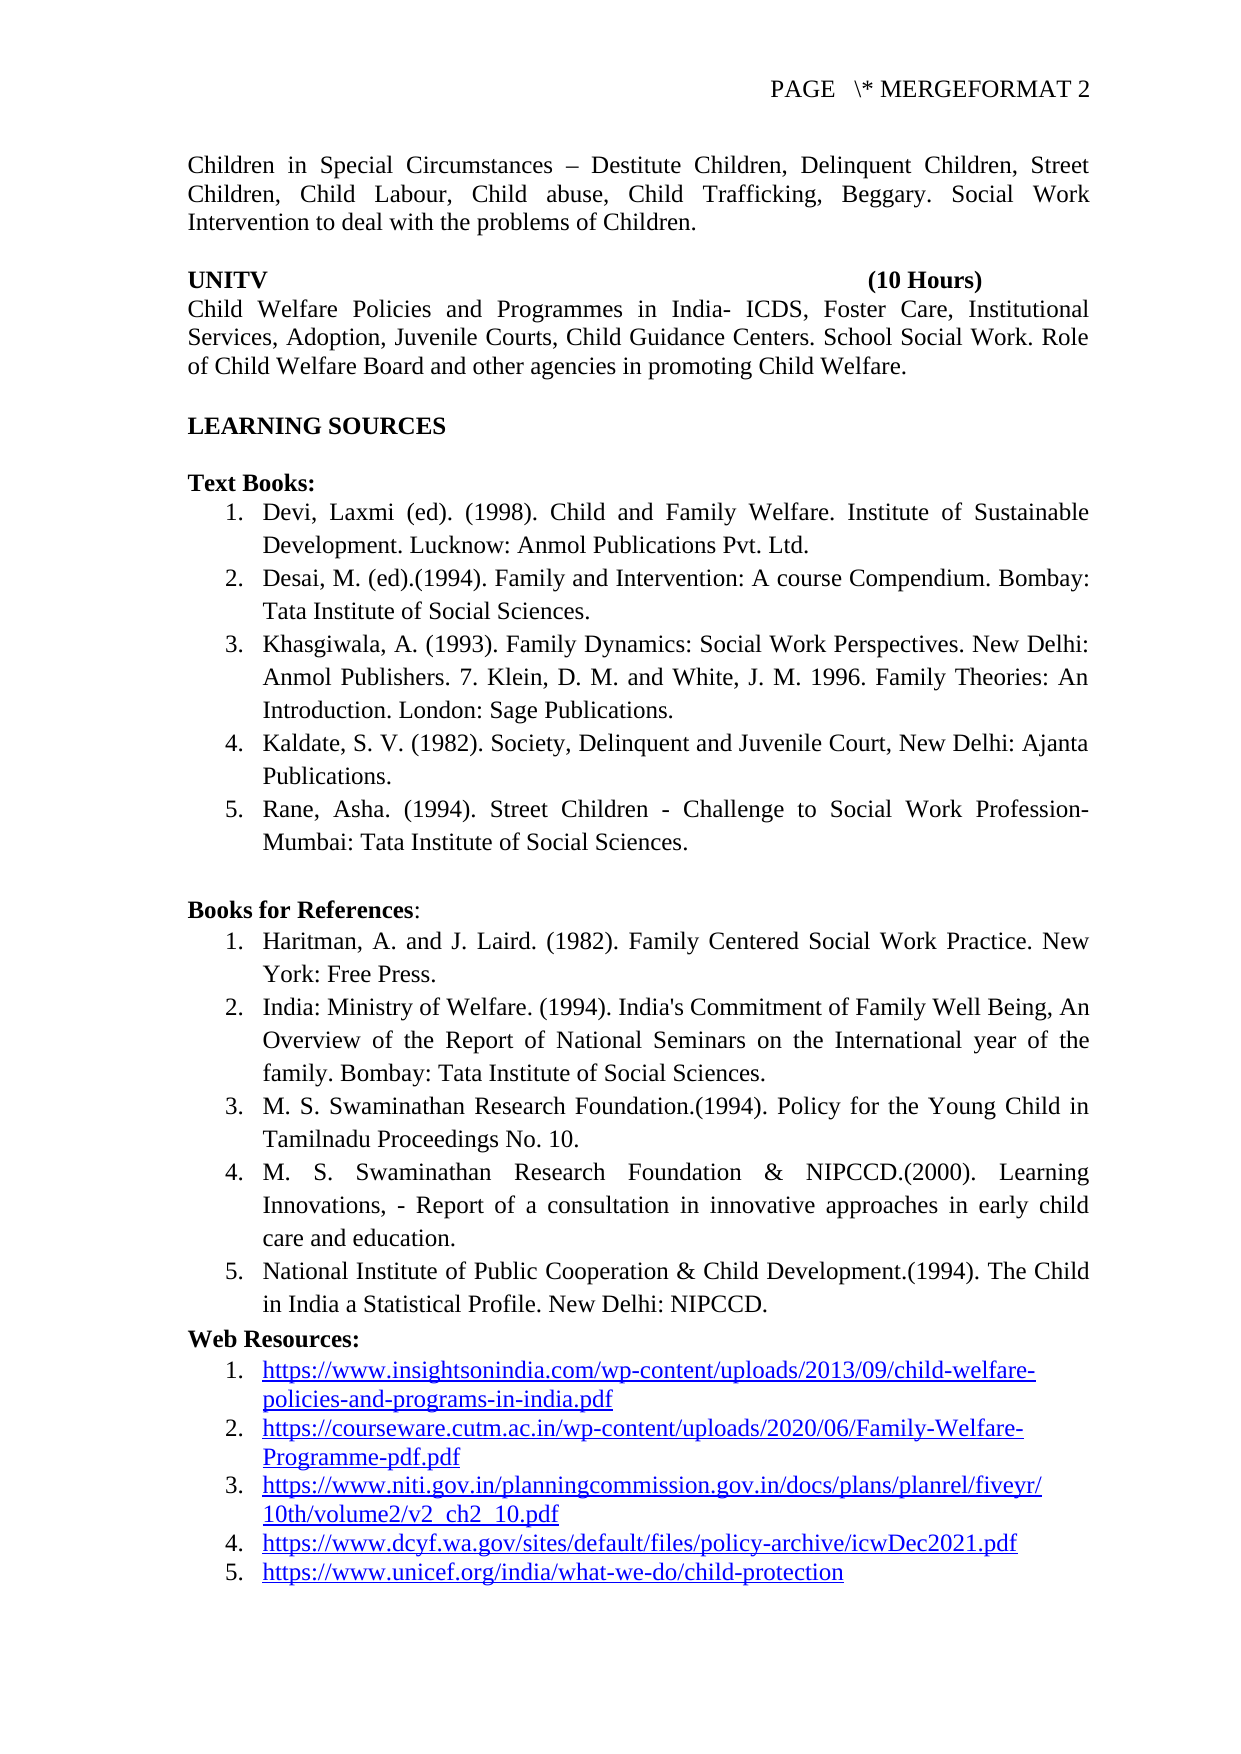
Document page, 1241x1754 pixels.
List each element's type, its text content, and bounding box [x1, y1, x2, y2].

text LEARNING SOURCES [187, 411, 1090, 439]
text UNITV (10 Hours) [187, 265, 1090, 294]
list https://www.insightsonindia.com/wp-content/uploads/2013/09/child-welfare-policies-and-programs-in-india.pdf [225, 1355, 1090, 1413]
text Children in Special Circumstances – Destitute Children, Delinquent Children, Street Children, Child Labour, Child abuse, Child Trafficking, Beggary. Social Work Intervention to deal with the problems of Children. [187, 150, 1090, 236]
list India: Ministry of Welfare. (1994). India's Commitment of Family Well Being, An Overview of the Report of National Seminars on the International year of the family. Bombay: Tata Institute of Social Sciences. [225, 992, 1090, 1087]
list https://www.dcyf.wa.gov/sites/default/files/policy-archive/icwDec2021.pdf [225, 1528, 1090, 1557]
text Child Welfare Policies and Programmes in India- ICDS, Foster Care, Institutional Services, Adoption, Juvenile Courts, Child Guidance Centers. School Social Work. Role of Child Welfare Board and other agencies in promoting Child Welfare. [187, 294, 1090, 380]
text Web Resources: [187, 1324, 1090, 1353]
list Desai, M. (ed).(1994). Family and Intervention: A course Compendium. Bombay: Tata Institute of Social Sciences. [225, 563, 1090, 625]
list https://www.unicef.org/india/what-we-do/child-protection [225, 1557, 1090, 1585]
list M. S. Swaminathan Research Foundation & NIPCCD.(2000). Learning Innovations, - Report of a consultation in innovative approaches in early child care and education. [225, 1157, 1090, 1252]
list Haritman, A. and J. Laird. (1982). Family Centered Social Work Practice. New York: Free Press. [225, 926, 1090, 988]
list https://www.niti.gov.in/planningcommission.gov.in/docs/plans/planrel/fiveyr/10th/volume2/v2_ch2_10.pdf [225, 1470, 1090, 1528]
list https://courseware.cutm.ac.in/wp-content/uploads/2020/06/Family-Welfare-Programme-pdf.pdf [225, 1413, 1090, 1470]
list Devi, Laxmi (ed). (1998). Child and Family Welfare. Institute of Sustainable Development. Lucknow: Anmol Publications Pvt. Ltd. [225, 497, 1090, 559]
list Khasgiwala, A. (1993). Family Dynamics: Social Work Perspectives. New Delhi: Anmol Publishers. 7. Klein, D. M. and White, J. M. 1996. Family Theories: An Introduction. London: Sage Publications. [225, 629, 1090, 724]
text Books for References: [187, 895, 1090, 924]
list M. S. Swaminathan Research Foundation.(1994). Policy for the Young Child in Tamilnadu Proceedings No. 10. [225, 1091, 1090, 1153]
text Text Books: [187, 468, 1090, 497]
list National Institute of Public Cooperation & Child Development.(1994). The Child in India a Statistical Profile. New Delhi: NIPCCD. [225, 1256, 1090, 1318]
list Kaldate, S. V. (1982). Society, Delinquent and Juvenile Court, New Delhi: Ajanta Publications. [225, 728, 1090, 790]
list Rane, Asha. (1994). Street Children - Challenge to Social Work Profession- Mumbai: Tata Institute of Social Sciences. [225, 794, 1090, 856]
